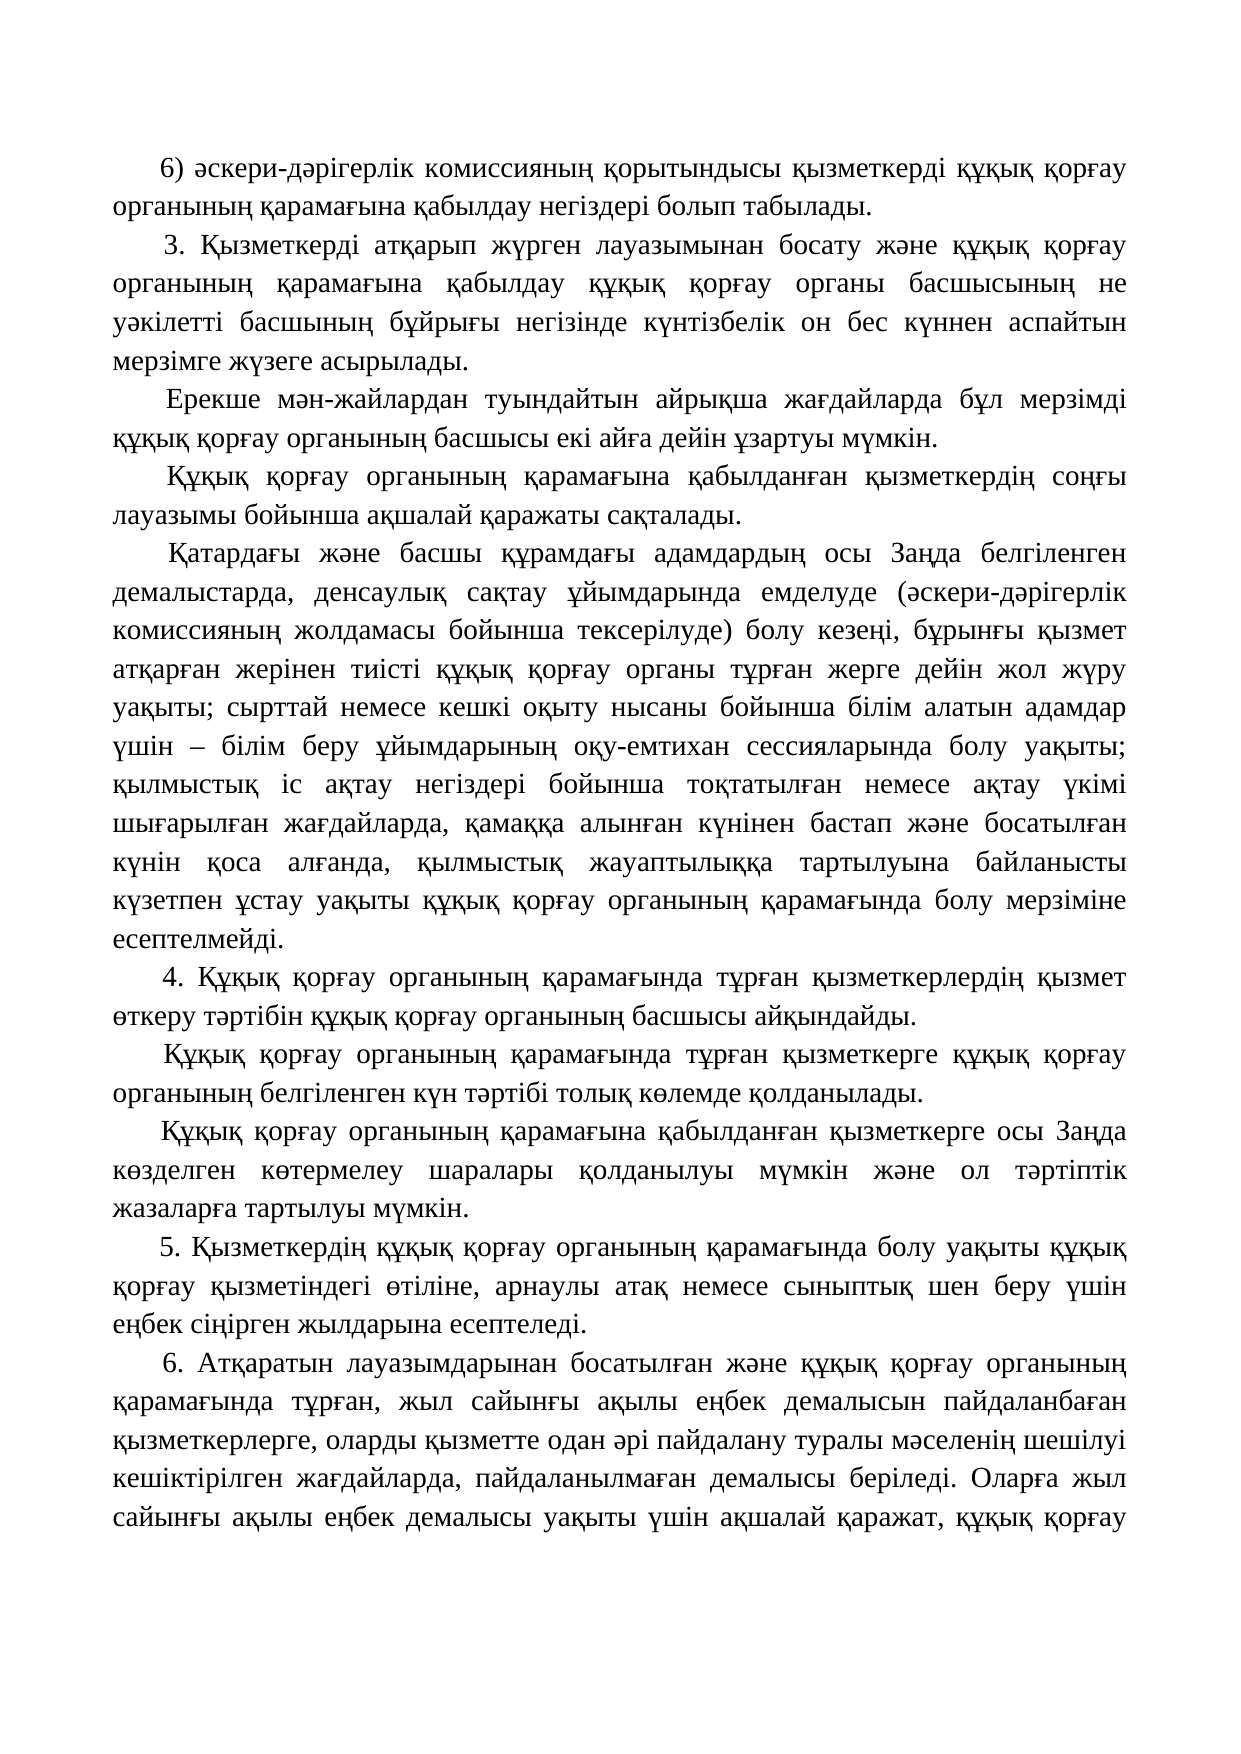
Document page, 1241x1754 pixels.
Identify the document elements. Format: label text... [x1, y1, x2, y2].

text Құқық қорғау органының қарамағына қабылданған қызметкерге осы Заңда көзделген көтермелеу шаралары қолданылуы мүмкін және ол тәртiптiк жазаларға тартылуы мүмкiн. [112, 1113, 1128, 1224]
text Ерекше мән-жайлардан туындайтын айрықша жағдайларда бұл мерзiмді құқық қорғау органының басшысы екi айға дейiн ұзартуы мүмкiн. [112, 381, 1128, 453]
text 5. Қызметкердiң құқық қорғау органының қарамағында болу уақыты құқық қорғау қызметiндегi өтiлiне, арнаулы атақ немесе сыныптық шен беру үшiн еңбек сiңiрген жылдарына есептеледi. [112, 1229, 1128, 1340]
text Құқық қорғау органының қарамағында тұрған қызметкерге құқық қорғау органының белгiленген күн тәртiбi толық көлемде қолданылады. [112, 1036, 1128, 1108]
text Қатардағы және басшы құрамдағы адамдардың осы Заңда белгiленген демалыстарда, денсаулық сақтау ұйымдарында емделуде (әскери-дәрiгерлiк комиссияның жолдамасы бойынша тексерілуде) болу кезеңі, бұрынғы қызмет атқарған жерiнен тиiстi құқық қорғау органы тұрған жерге дейiн жол жүру уақыты; сырттай немесе кешкі оқыту нысаны бойынша білім алатын адамдар үшін – бiлiм беру ұйымдарының оқу-емтихан сессияларында болу уақыты; қылмыстық iс ақтау негiздерi бойынша тоқтатылған немесе ақтау үкiмi шығарылған жағдайларда, қамаққа алынған күнiнен бастап және босатылған күнiн қоса алғанда, қылмыстық жауаптылыққа тартылуына байланысты күзетпен ұстау уақыты құқық қорғау органының қарамағында болу мерзiмiне есептелмейдi. [112, 535, 1128, 954]
text Құқық қорғау органының қарамағына қабылданған қызметкердің соңғы лауазымы бойынша ақшалай қаражаты сақталады. [112, 458, 1128, 530]
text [112, 1345, 1128, 1532]
text 6) әскери-дәрігерлік комиссияның қорытындысы қызметкерді құқық қорғау органының қарамағына қабылдау негіздері болып табылады. [112, 150, 1128, 222]
text 3. Қызметкерді атқарып жүрген лауазымынан босату және құқық қорғау органының қарамағына қабылдау құқық қорғау органы басшысының не уәкілетті басшының бұйрығы негізінде күнтізбелік он бес күннен аспайтын мерзімге жүзеге асырылады. [112, 227, 1128, 376]
text 4. Құқық қорғау органының қарамағында тұрған қызметкерлердің қызмет өткеру тәртібін құқық қорғау органының басшысы айқындайды. [112, 959, 1128, 1031]
